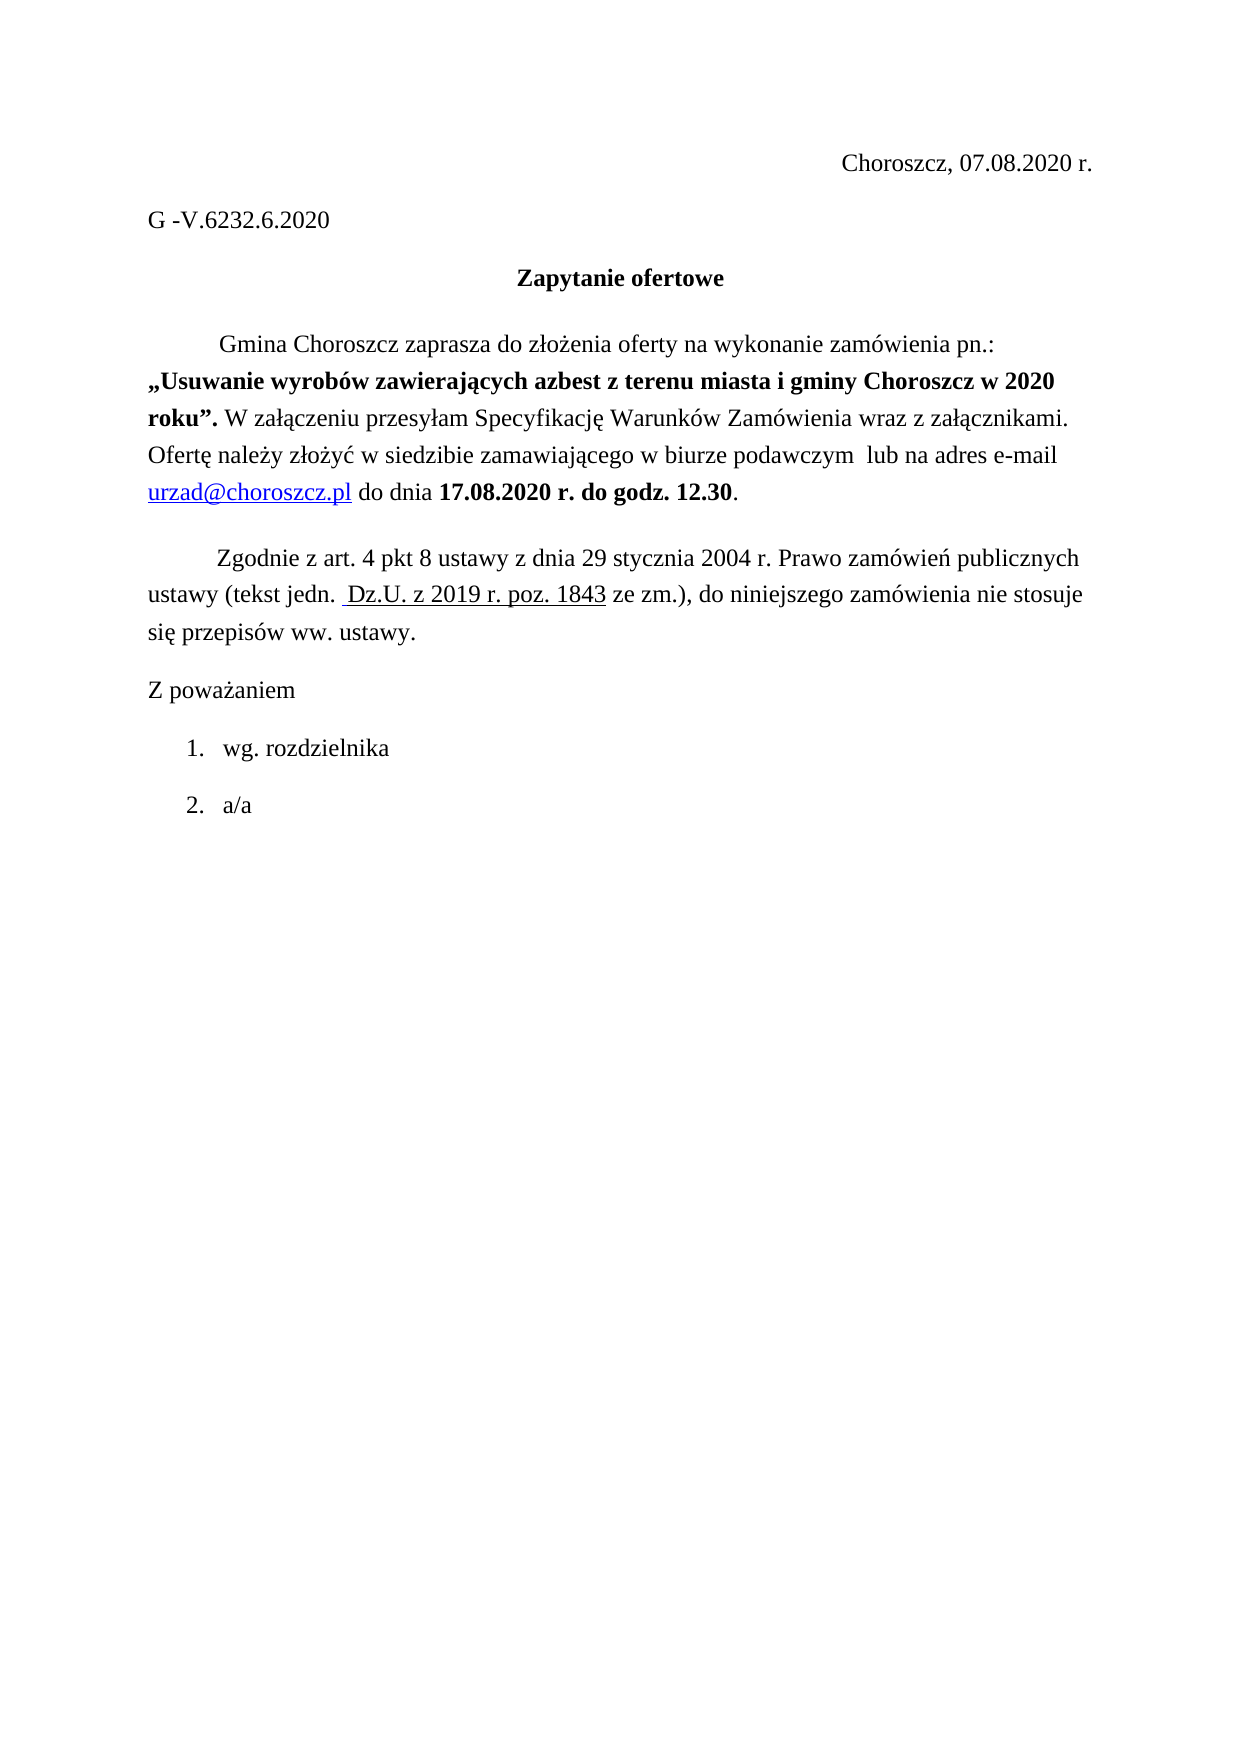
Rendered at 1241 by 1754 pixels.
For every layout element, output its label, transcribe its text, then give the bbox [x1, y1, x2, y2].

list wg. rozdzielnika [186, 733, 1093, 761]
text Zapytanie ofertowe [148, 263, 1093, 292]
text Z poważaniem [148, 675, 1093, 703]
text Gmina Choroszcz zaprasza do złożenia oferty na wykonanie zamówienia pn.: „Usuwanie wyrobów zawierających azbest z terenu miasta i gminy Choroszcz w 2020 roku”. W załączeniu przesyłam Specyfikację Warunków Zamówienia wraz z załącznikami. Ofertę należy złożyć w siedzibie zamawiającego w biurze podawczym lub na adres e-mail urzad@choroszcz.pl do dnia 17.08.2020 r. do godz. 12.30. [148, 321, 1093, 506]
text Zgodnie z art. 4 pkt 8 ustawy z dnia 29 stycznia 2004 r. Prawo zamówień publicznych ustawy (tekst jedn. ze zm.), do niniejszego zamówienia nie stosuje się przepisów ww. ustawy. [148, 535, 1093, 646]
text Choroszcz, 07.08.2020 r. [148, 148, 1093, 176]
text G -V.6232.6.2020 [148, 206, 1093, 234]
list a/a [186, 791, 1093, 819]
